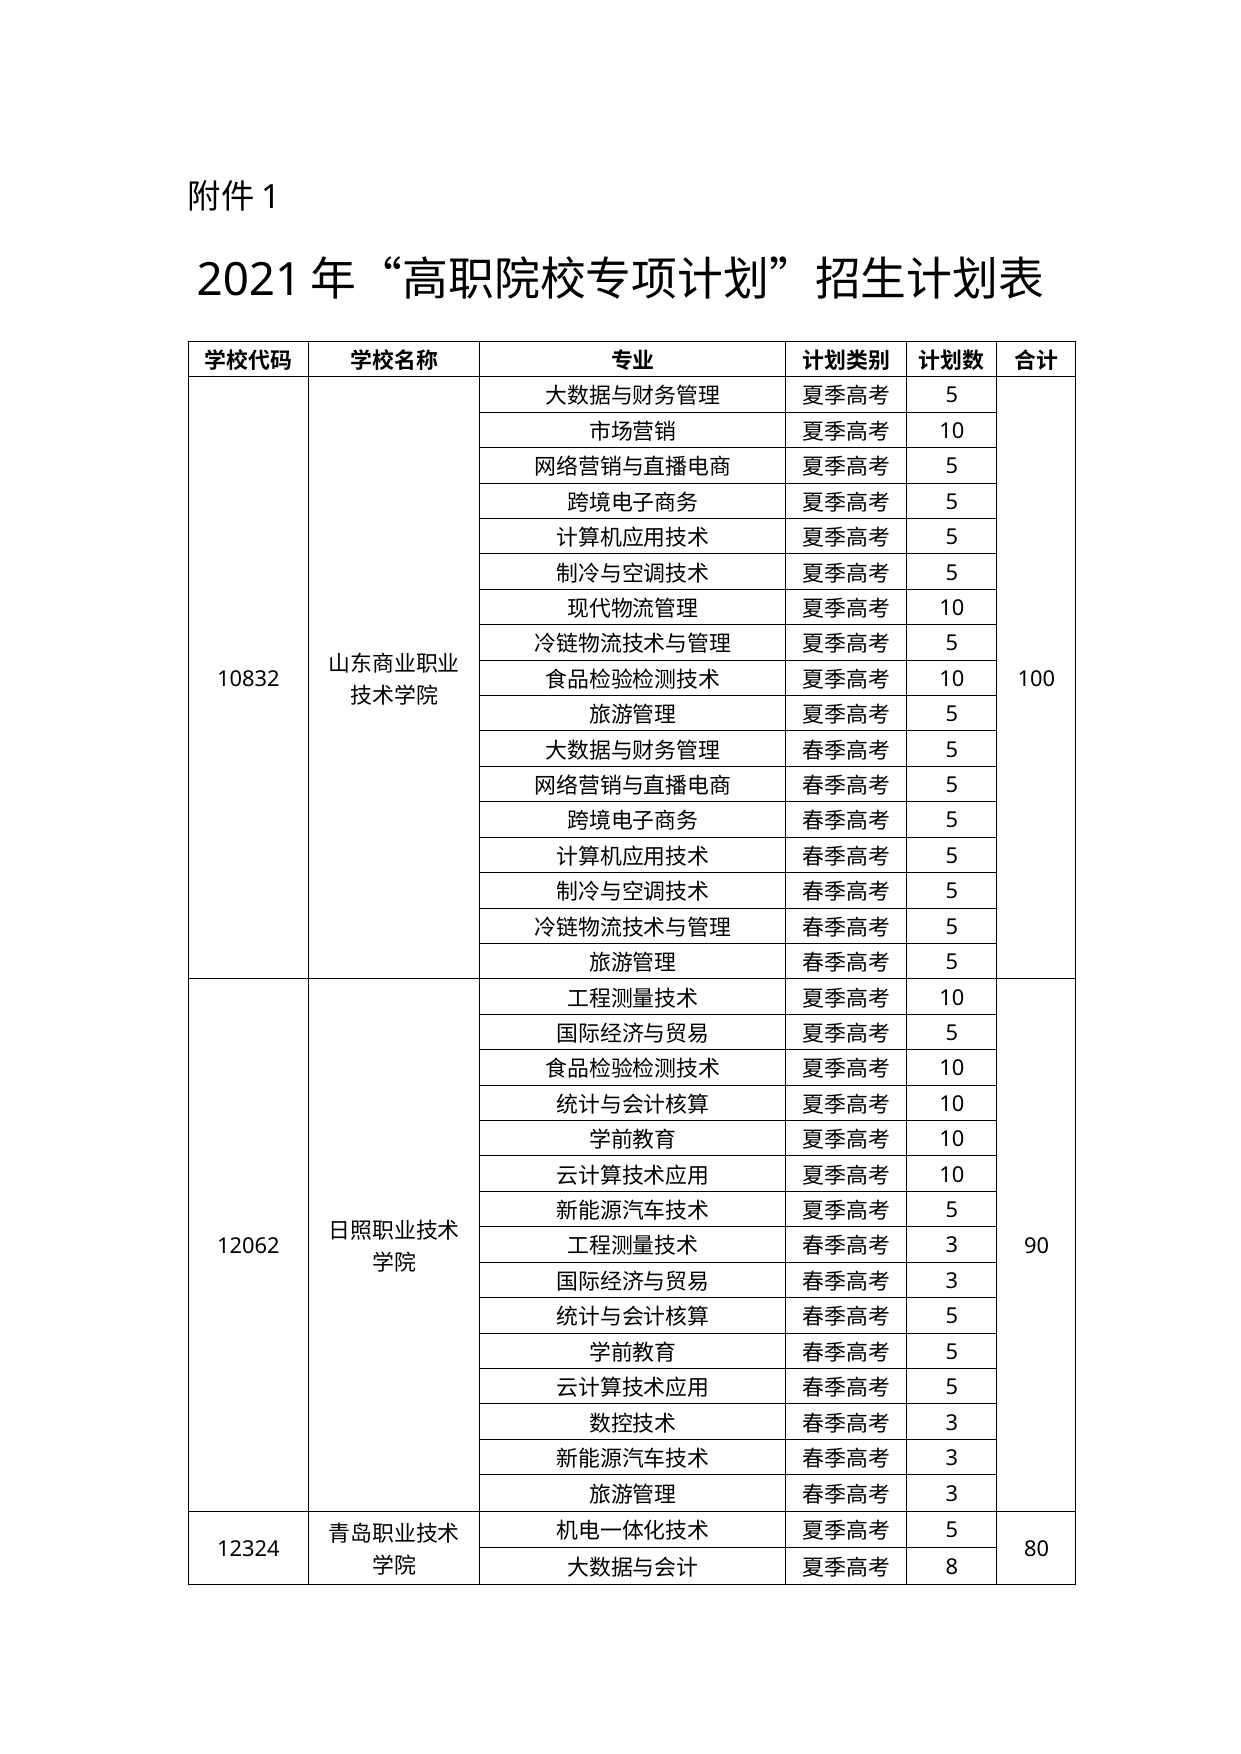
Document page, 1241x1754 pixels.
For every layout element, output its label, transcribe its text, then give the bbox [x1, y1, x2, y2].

table_cell 5 [907, 1192, 996, 1226]
table_cell 春季高考 [786, 1298, 906, 1332]
table_cell 夏季高考 [786, 1121, 906, 1155]
table_cell 夏季高考 [786, 1548, 906, 1584]
table_cell 大数据与财务管理 [480, 731, 785, 766]
table_cell 5 [907, 484, 996, 518]
table_cell 10 [907, 590, 996, 624]
table_cell 5 [907, 944, 996, 978]
table_cell 5 [907, 873, 996, 907]
table_cell 春季高考 [786, 767, 906, 801]
table_cell 冷链物流技术与管理 [480, 909, 785, 943]
table_cell 5 [907, 448, 996, 482]
table_cell 10 [907, 1086, 996, 1120]
table_cell 3 [907, 1440, 996, 1474]
table_cell 统计与会计核算 [480, 1086, 785, 1120]
table_cell 夏季高考 [786, 1086, 906, 1120]
table_cell 日照职业技术学院 [309, 979, 479, 1511]
table_cell 跨境电子商务 [480, 802, 785, 837]
table_cell 网络营销与直播电商 [480, 767, 785, 801]
table_cell 5 [907, 1369, 996, 1403]
table_cell 制冷与空调技术 [480, 873, 785, 907]
table_cell 春季高考 [786, 1404, 906, 1439]
table_cell 冷链物流技术与管理 [480, 625, 785, 659]
table_cell 春季高考 [786, 873, 906, 907]
table_cell 跨境电子商务 [480, 484, 785, 518]
table_cell 食品检验检测技术 [480, 1050, 785, 1084]
table_cell 机电一体化技术 [480, 1512, 785, 1547]
table_cell 3 [907, 1263, 996, 1297]
table_cell 大数据与财务管理 [480, 377, 785, 412]
table_cell 夏季高考 [786, 661, 906, 695]
table_cell 夏季高考 [786, 448, 906, 482]
table_cell 5 [907, 1334, 996, 1368]
table_cell 90 [997, 979, 1075, 1511]
table_cell 夏季高考 [786, 377, 906, 412]
table_cell 5 [907, 838, 996, 872]
table_cell 春季高考 [786, 1263, 906, 1297]
table_cell 10 [907, 661, 996, 695]
table_cell 3 [907, 1404, 996, 1439]
text 附件1 [187, 162, 1053, 227]
table_cell 工程测量技术 [480, 1227, 785, 1262]
table_cell 5 [907, 696, 996, 730]
table_cell 春季高考 [786, 909, 906, 943]
table_cell 旅游管理 [480, 696, 785, 730]
table_cell 春季高考 [786, 1334, 906, 1368]
table_cell 5 [907, 1298, 996, 1332]
table_cell 夏季高考 [786, 1015, 906, 1049]
table_cell 10 [907, 979, 996, 1014]
table_cell 山东商业职业技术学院 [309, 377, 479, 978]
table_cell 统计与会计核算 [480, 1298, 785, 1332]
table_cell 10 [907, 1156, 996, 1191]
table_header 计划数 [907, 342, 996, 376]
table_cell 夏季高考 [786, 413, 906, 447]
table_cell 春季高考 [786, 1369, 906, 1403]
table_cell 5 [907, 1512, 996, 1547]
table_cell 5 [907, 554, 996, 589]
table_cell 春季高考 [786, 731, 906, 766]
table_cell 制冷与空调技术 [480, 554, 785, 589]
table_cell 春季高考 [786, 1227, 906, 1262]
table_cell 夏季高考 [786, 979, 906, 1014]
text 2021年“高职院校专项计划”招生计划表 [187, 227, 1053, 324]
table_header 计划类别 [786, 342, 906, 376]
table_cell 夏季高考 [786, 1050, 906, 1084]
table_cell 春季高考 [786, 838, 906, 872]
table_cell 5 [907, 519, 996, 553]
table_cell 夏季高考 [786, 696, 906, 730]
table_cell 春季高考 [786, 1475, 906, 1511]
table_cell 工程测量技术 [480, 979, 785, 1014]
table_cell 3 [907, 1227, 996, 1262]
table_cell 10832 [189, 377, 308, 978]
table_cell 新能源汽车技术 [480, 1440, 785, 1474]
table_cell 现代物流管理 [480, 590, 785, 624]
table_cell 夏季高考 [786, 484, 906, 518]
table_cell 夏季高考 [786, 1512, 906, 1547]
table_cell 旅游管理 [480, 944, 785, 978]
table_cell 5 [907, 767, 996, 801]
table_cell 5 [907, 625, 996, 659]
table_cell 学前教育 [480, 1334, 785, 1368]
table_cell 国际经济与贸易 [480, 1263, 785, 1297]
table_cell 云计算技术应用 [480, 1156, 785, 1191]
table_cell 12324 [189, 1512, 308, 1584]
table_cell 夏季高考 [786, 554, 906, 589]
table_cell 5 [907, 909, 996, 943]
table_cell 市场营销 [480, 413, 785, 447]
table_cell 5 [907, 1015, 996, 1049]
table_cell 10 [907, 413, 996, 447]
table_cell 8 [907, 1548, 996, 1584]
table_cell 10 [907, 1121, 996, 1155]
table_cell 夏季高考 [786, 519, 906, 553]
table_cell 春季高考 [786, 802, 906, 837]
table_cell 5 [907, 731, 996, 766]
table_cell 学前教育 [480, 1121, 785, 1155]
table_cell 夏季高考 [786, 1192, 906, 1226]
table_header 学校代码 [189, 342, 308, 376]
table_cell 计算机应用技术 [480, 838, 785, 872]
table_cell 12062 [189, 979, 308, 1511]
table_cell 夏季高考 [786, 590, 906, 624]
table_cell 云计算技术应用 [480, 1369, 785, 1403]
table_header 学校名称 [309, 342, 479, 376]
table_cell 青岛职业技术学院 [309, 1512, 479, 1584]
table_cell 网络营销与直播电商 [480, 448, 785, 482]
table_cell 10 [907, 1050, 996, 1084]
table_cell 国际经济与贸易 [480, 1015, 785, 1049]
table_cell 新能源汽车技术 [480, 1192, 785, 1226]
table_cell 3 [907, 1475, 996, 1511]
table_cell 5 [907, 377, 996, 412]
table_cell 80 [997, 1512, 1075, 1584]
table_cell 5 [907, 802, 996, 837]
table_cell 旅游管理 [480, 1475, 785, 1511]
table_cell 食品检验检测技术 [480, 661, 785, 695]
table_cell 大数据与会计 [480, 1548, 785, 1584]
table_cell 春季高考 [786, 1440, 906, 1474]
table_header 合计 [997, 342, 1075, 376]
table_cell 100 [997, 377, 1075, 978]
table_cell 数控技术 [480, 1404, 785, 1439]
table_cell 夏季高考 [786, 1156, 906, 1191]
table_cell 计算机应用技术 [480, 519, 785, 553]
table_cell 夏季高考 [786, 625, 906, 659]
table_header 专业 [480, 342, 785, 376]
table_cell 春季高考 [786, 944, 906, 978]
